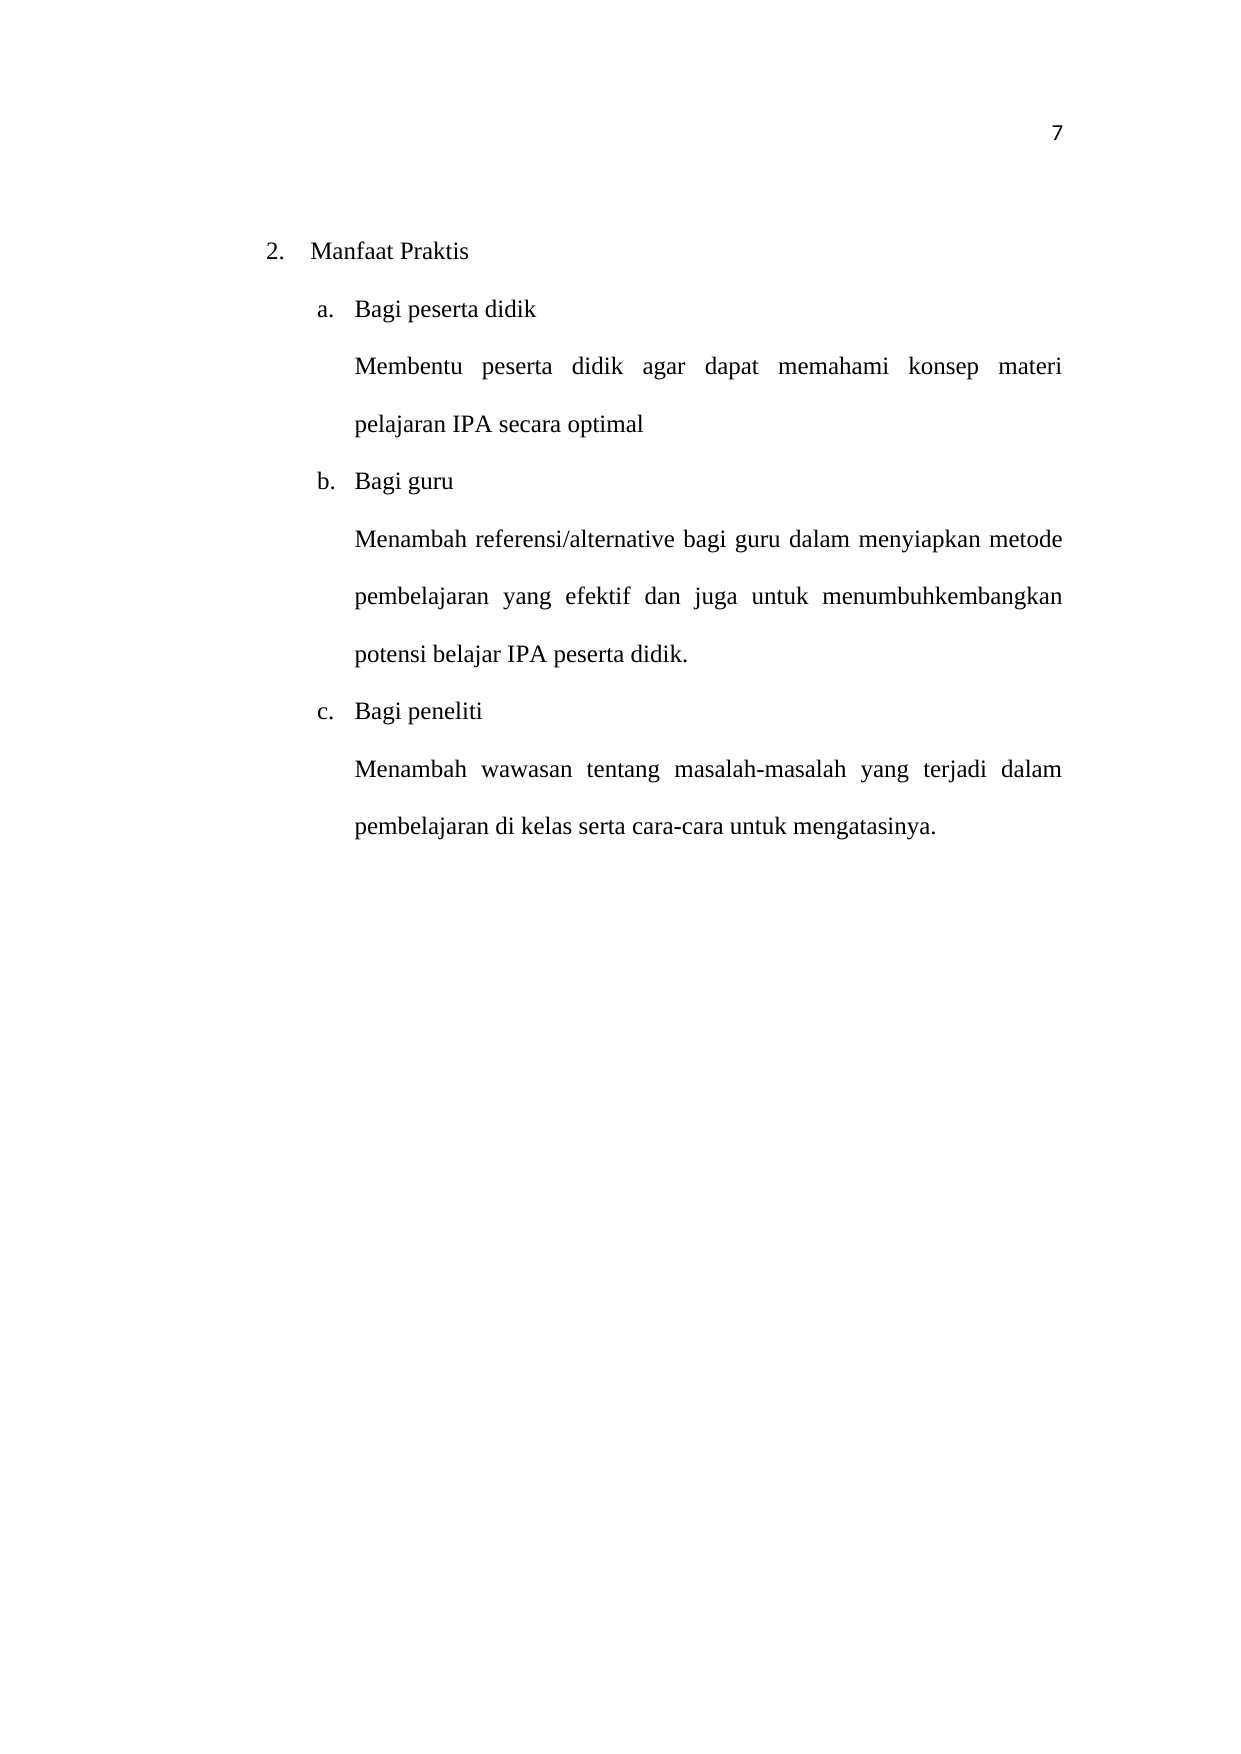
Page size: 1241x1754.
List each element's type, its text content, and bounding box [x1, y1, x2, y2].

list Bagi peserta didik [317, 294, 1063, 322]
list Menambah wawasan tentang masalah-masalah yang terjadi dalam pembelajaran di kelas serta cara-cara untuk mengatasinya. [354, 754, 1063, 840]
list Manfaat Praktis [266, 236, 1063, 265]
list Bagi peneliti [317, 696, 1063, 725]
list Membentu peserta didik agar dapat memahami konsep materi pelajaran IPA secara optimal [354, 351, 1063, 437]
list Menambah referensi/alternative bagi guru dalam menyiapkan metode pembelajaran yang efektif dan juga untuk menumbuhkembangkan potensi belajar IPA peserta didik. [354, 524, 1063, 667]
list Bagi guru [317, 466, 1063, 495]
